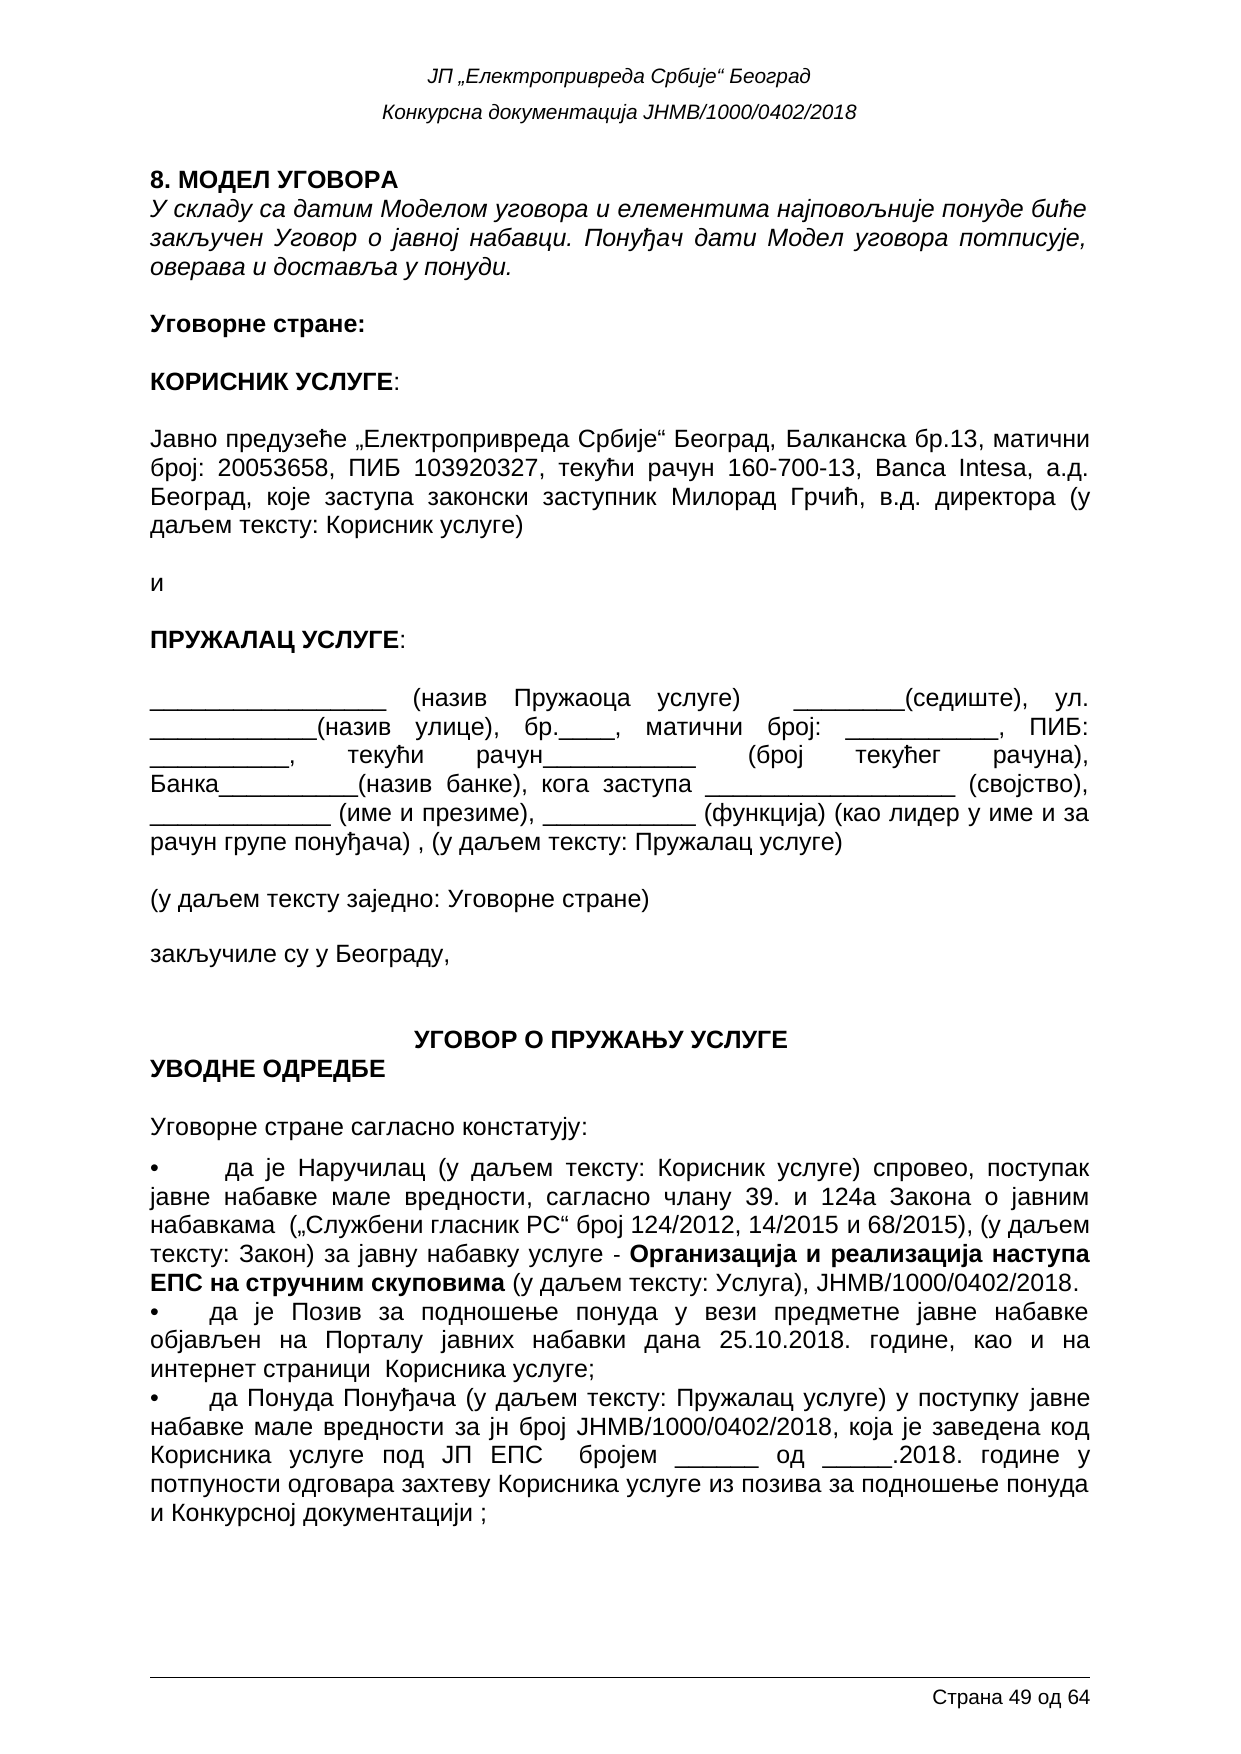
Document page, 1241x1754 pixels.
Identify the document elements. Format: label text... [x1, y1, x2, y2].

text • да је Наручилац (у даљем тексту: Корисник услуге) спровео, поступак јавне набавке мале вредности, сагласно члану 39. и 124a Закона о јавним набавкама („Службени гласник РС“ број 124/2012, 14/2015 и 68/2015), (у даљем тексту: Закон) за јавну набавку услуге - Организација и реализација наступа ЕПС на стручним скуповима (у даљем тексту: Услуга), JНМВ/1000/0402/2018. [150, 1153, 1090, 1297]
text • да Понуда Понуђача (у даљем тексту: Пружалац услуге) у поступку јавне набавке мале вредности за јн број JНМВ/1000/0402/2018, која је заведена код Корисника услуге под ЈП ЕПС бројем ______ од _____.2018. године у потпуности одговара захтеву Корисника услуге из позива за подношење понуда и Конкурсној документацији ; [150, 1383, 1090, 1527]
text и [150, 568, 1090, 597]
text Јавно предузеће „Електропривреда Србије“ Београд, Балканска бр.13, матични број: 20053658, ПИБ 103920327, текући рачун 160-700-13, Banca Intesа, а.д. Београд, које заступа законски заступник Милорад Грчић, в.д. директора (у даљем тексту: Корисник услуге) [150, 424, 1090, 539]
text • да је Позив за подношење понуда у вези предметне јавне набавке објављен на Порталу јавних набавки дана 25.10.2018. године, као и на интернет страници Корисника услуге; [150, 1297, 1090, 1383]
text УВОДНЕ ОДРЕДБЕ [150, 1054, 1090, 1083]
text КОРИСНИК УСЛУГЕ: [150, 367, 1090, 395]
text (у даљем тексту заједно: Уговорне стране) [150, 884, 1090, 913]
text Уговорне стране сагласно констатују: [150, 1112, 1090, 1141]
text ПРУЖАЛАЦ УСЛУГЕ: [150, 625, 1090, 654]
text 8. МОДЕЛ УГОВОРА [150, 165, 1090, 194]
text У складу са датим Моделом уговора и елементима најповољније понуде биће закључен Уговор о јавној набавци. Понуђач дати Модел уговора потписује, оверава и доставља у понуди. [150, 194, 1090, 280]
text закључиле су у Београду, [150, 939, 1090, 968]
text Уговорне стране: [150, 309, 1090, 338]
text УГОВОР О ПРУЖАЊУ УСЛУГЕ [150, 1026, 1090, 1054]
text _________________ (назив Пружаоца услуге) ________(седиште), ул. ____________(назив улице), бр.____, матични број: ___________, ПИБ: __________, текући рачун___________ (број текућег рачуна), Банка__________(назив банке), кога заступа __________________ (својство), _____________ (име и презиме), ___________ (функција) (као лидер у име и за рачун групе понуђача) , (у даљем тексту: Пружалац услуге) [150, 683, 1090, 855]
